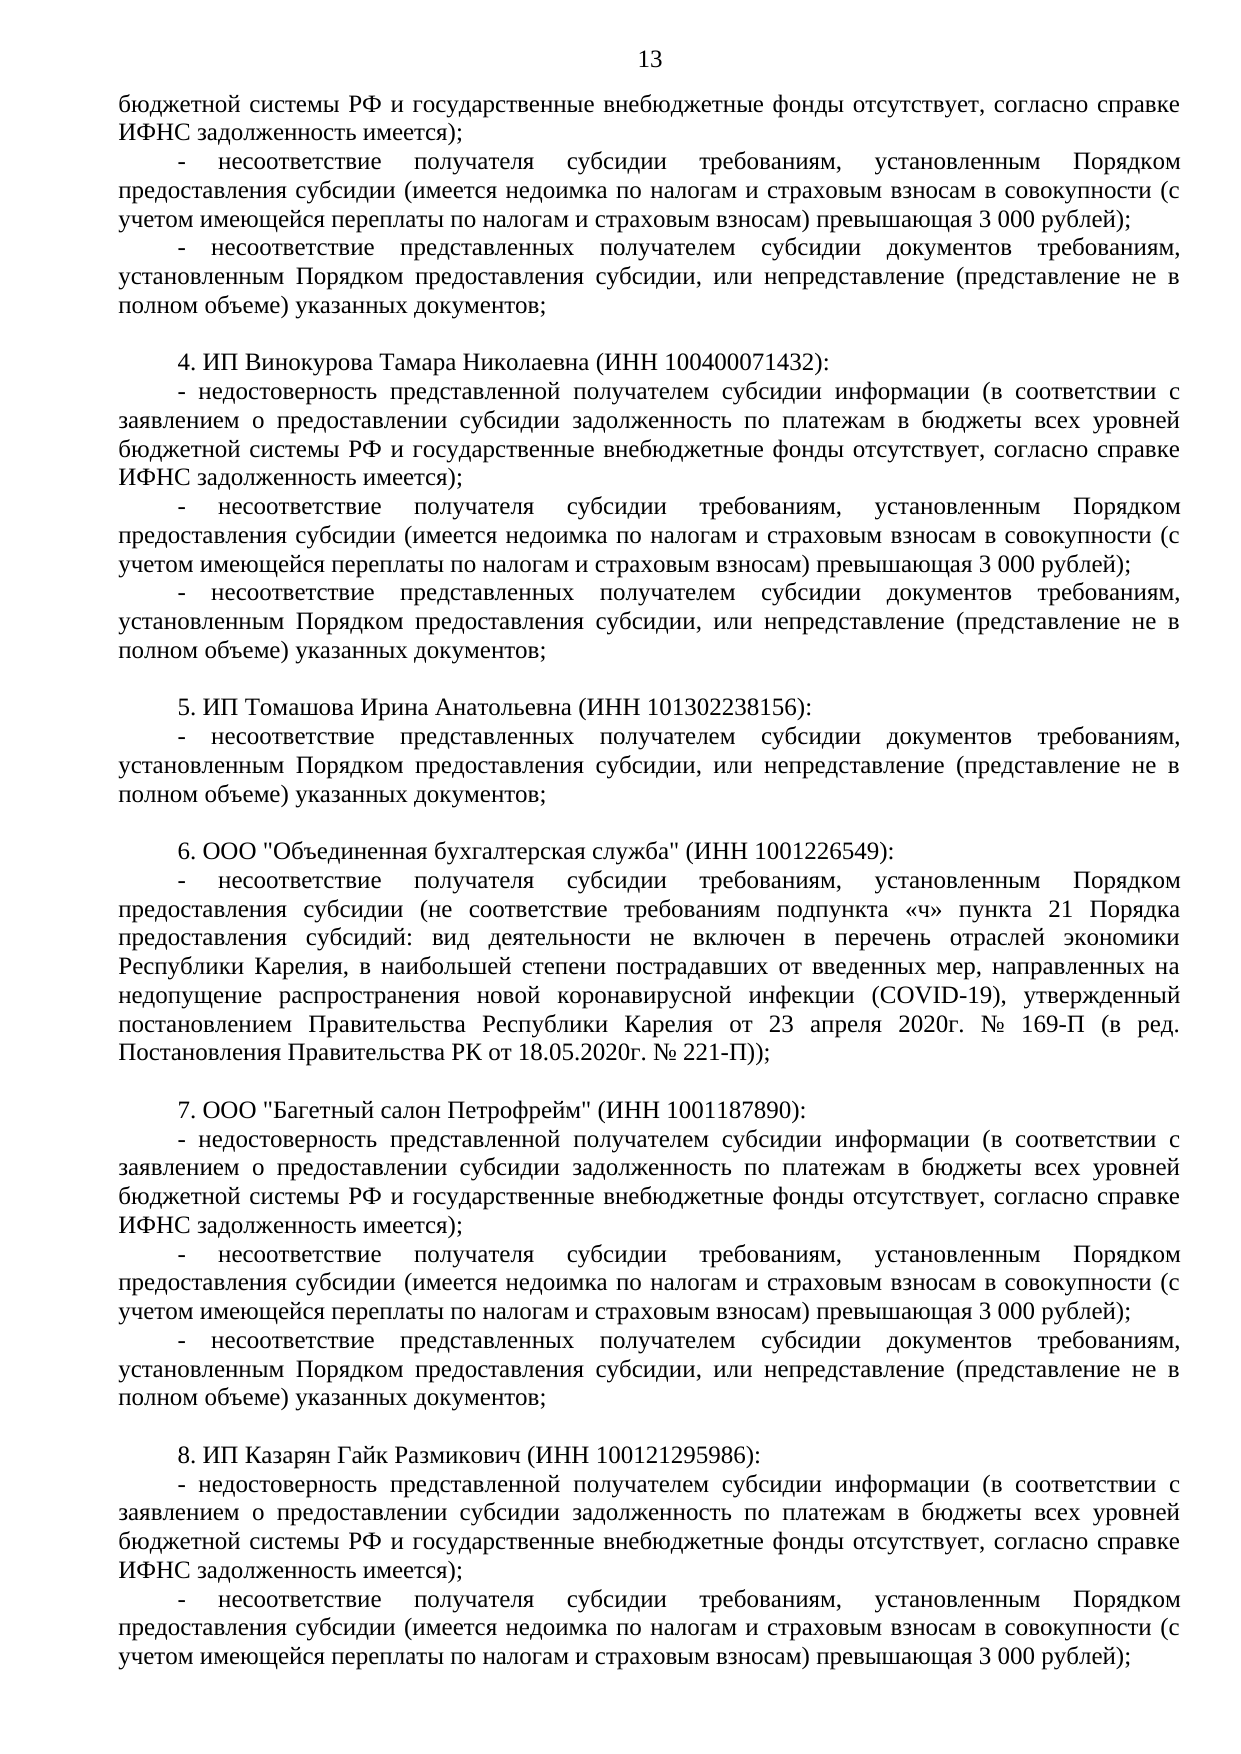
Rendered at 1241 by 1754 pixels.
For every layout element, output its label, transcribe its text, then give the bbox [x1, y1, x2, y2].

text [118, 89, 1181, 146]
text 6. ООО "Объединенная бухгалтерская служба" (ИНН 1001226549): [118, 836, 1181, 865]
text 4. ИП Винокурова Тамара Николаевна (ИНН 100400071432): [118, 347, 1181, 376]
text 7. ООО "Багетный салон Петрофрейм" (ИНН 1001187890): [118, 1095, 1181, 1124]
text 5. ИП Томашова Ирина Анатольевна (ИНН 101302238156): [118, 692, 1181, 721]
text - несоответствие получателя субсидии требованиям, установленным Порядком предоставления субсидии (не соответствие требованиям подпункта «ч» пункта 21 Порядка предоставления субсидий: вид деятельности не включен в перечень отраслей экономики Республики Карелия, в наибольшей степени пострадавших от введенных мер, направленных на недопущение распространения новой коронавирусной инфекции (COVID-19), утвержденный постановлением Правительства Республики Карелия от 23 апреля 2020г. № 169-П (в ред. Постановления Правительства РК от 18.05.2020г. № 221-П)); [118, 865, 1181, 1066]
text 8. ИП Казарян Гайк Размикович (ИНН 100121295986): [118, 1440, 1181, 1469]
